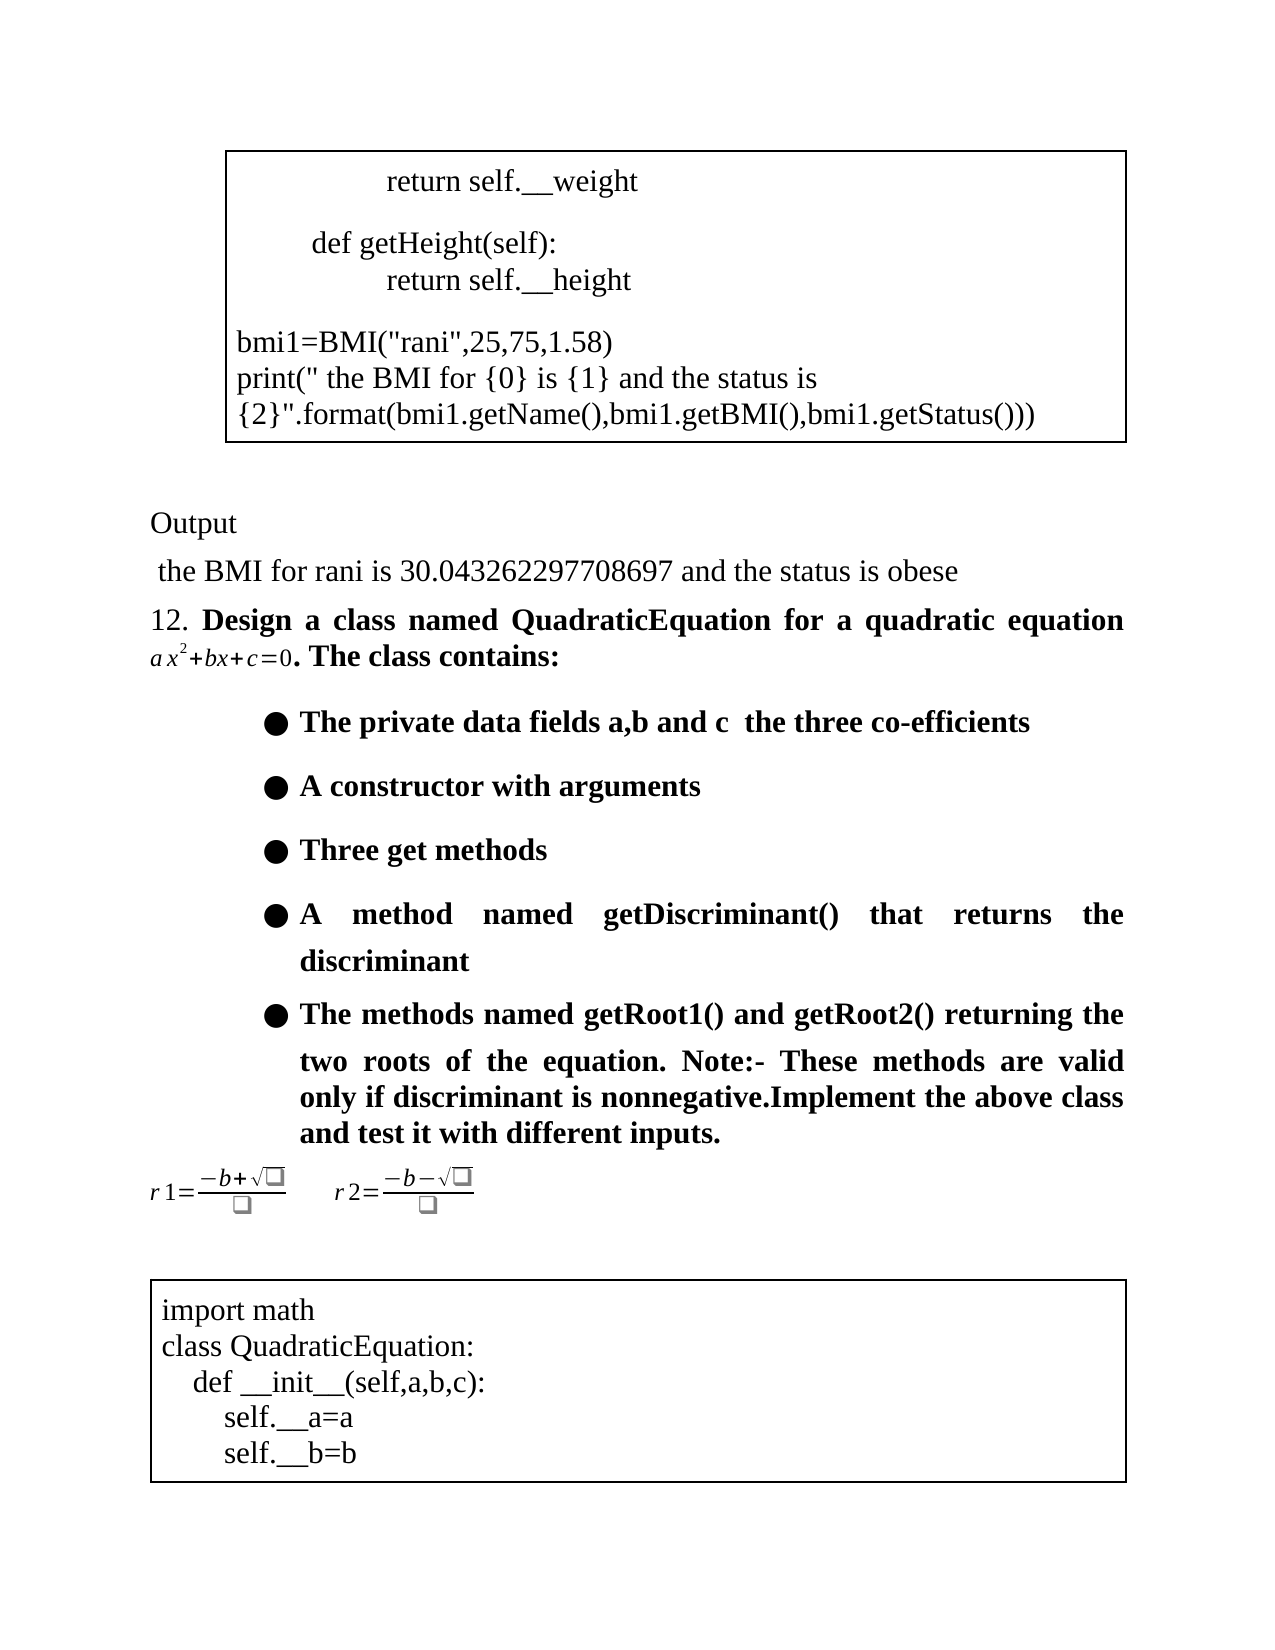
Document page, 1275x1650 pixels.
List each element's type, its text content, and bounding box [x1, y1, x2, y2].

list The methods named getRoot1() and getRoot2() returning the two roots of the equation. Note:- These methods are valid only if discriminant is nonnegative.Implement the above class and test it with different inputs. [262, 978, 1125, 1150]
list A constructor with arguments [262, 750, 1125, 814]
list Three get methods [262, 814, 1125, 878]
text 12. Design a class named QuadraticEquation for a quadratic equation . The class contains: [150, 601, 1125, 673]
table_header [227, 152, 1125, 441]
list The private data fields a,b and c the three co-efficients [262, 686, 1125, 750]
text Output [150, 504, 1125, 540]
text the BMI for rani is 30.043262297708697 and the status is obese [150, 553, 1125, 589]
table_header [152, 1281, 1125, 1481]
list A method named getDiscriminant() that returns the discriminant [262, 878, 1125, 978]
